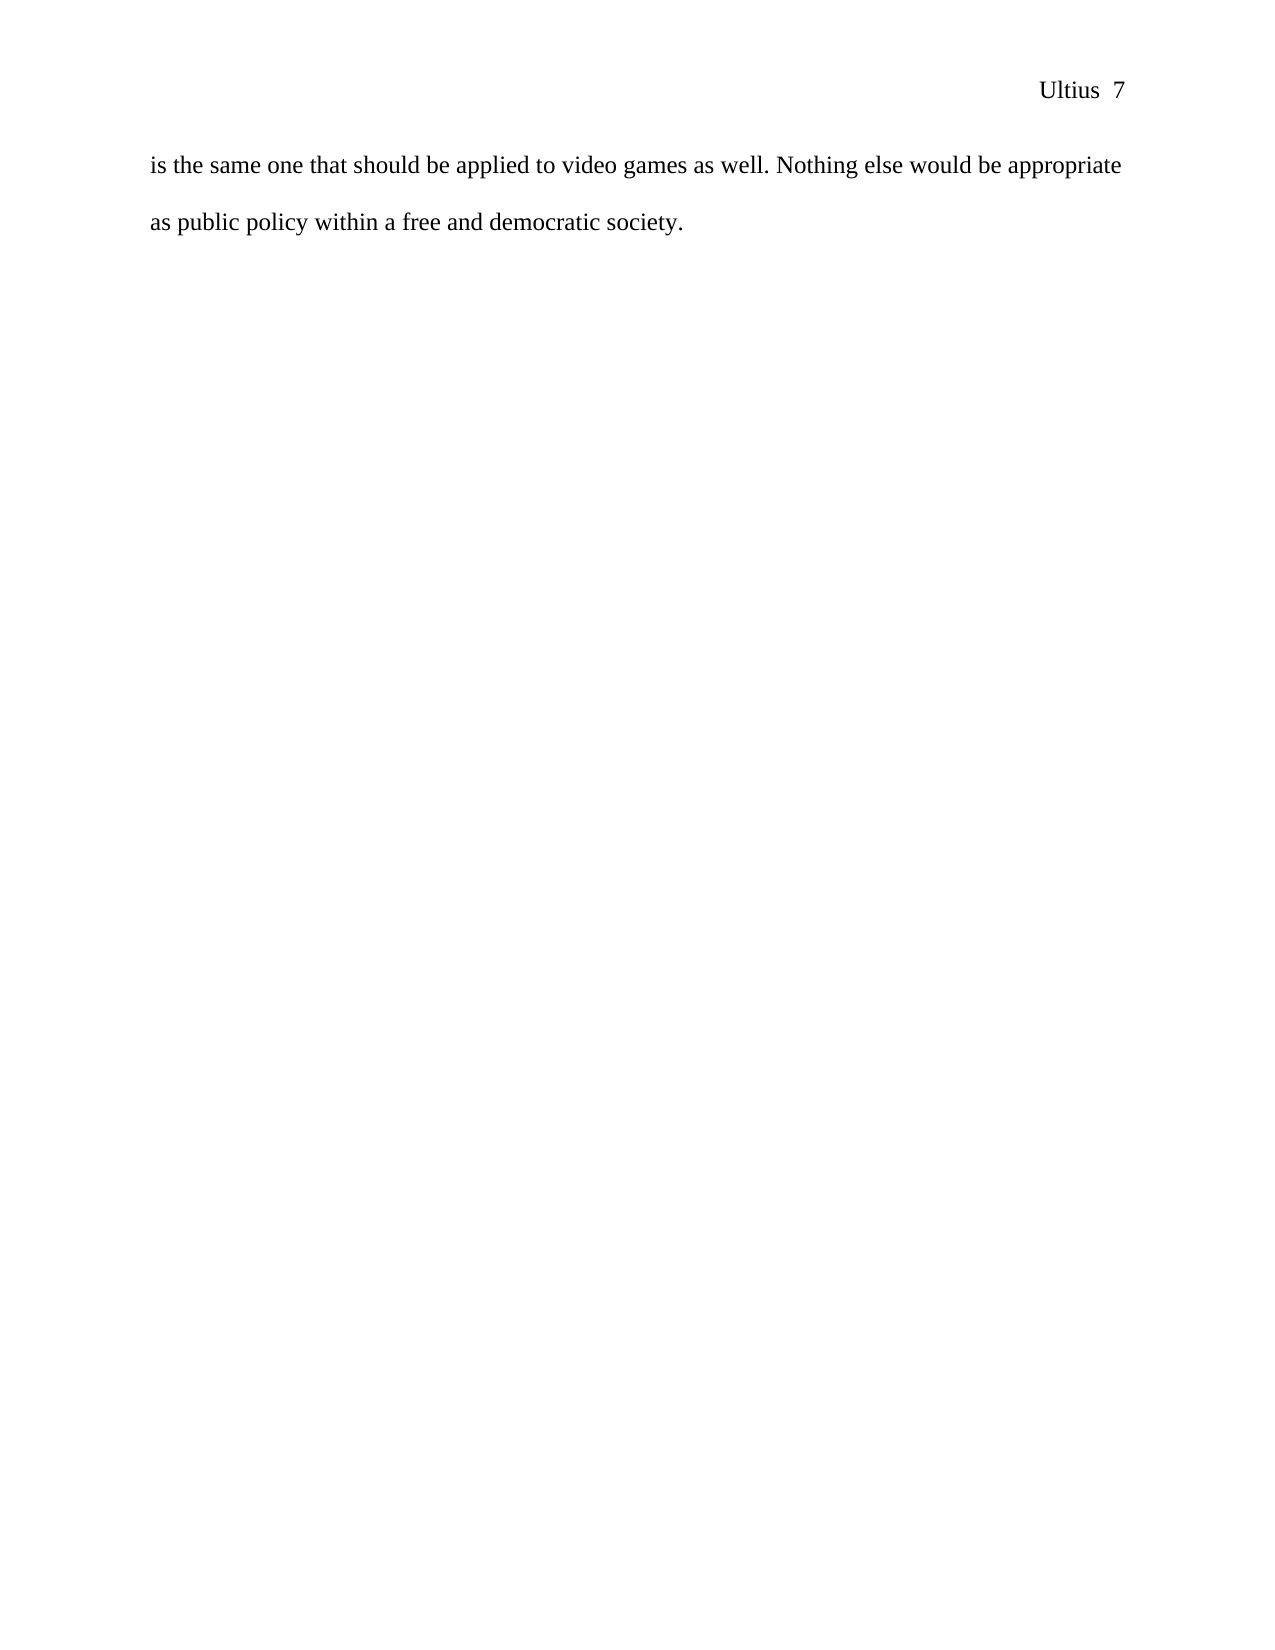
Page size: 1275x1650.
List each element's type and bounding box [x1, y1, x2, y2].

text [150, 150, 1125, 236]
